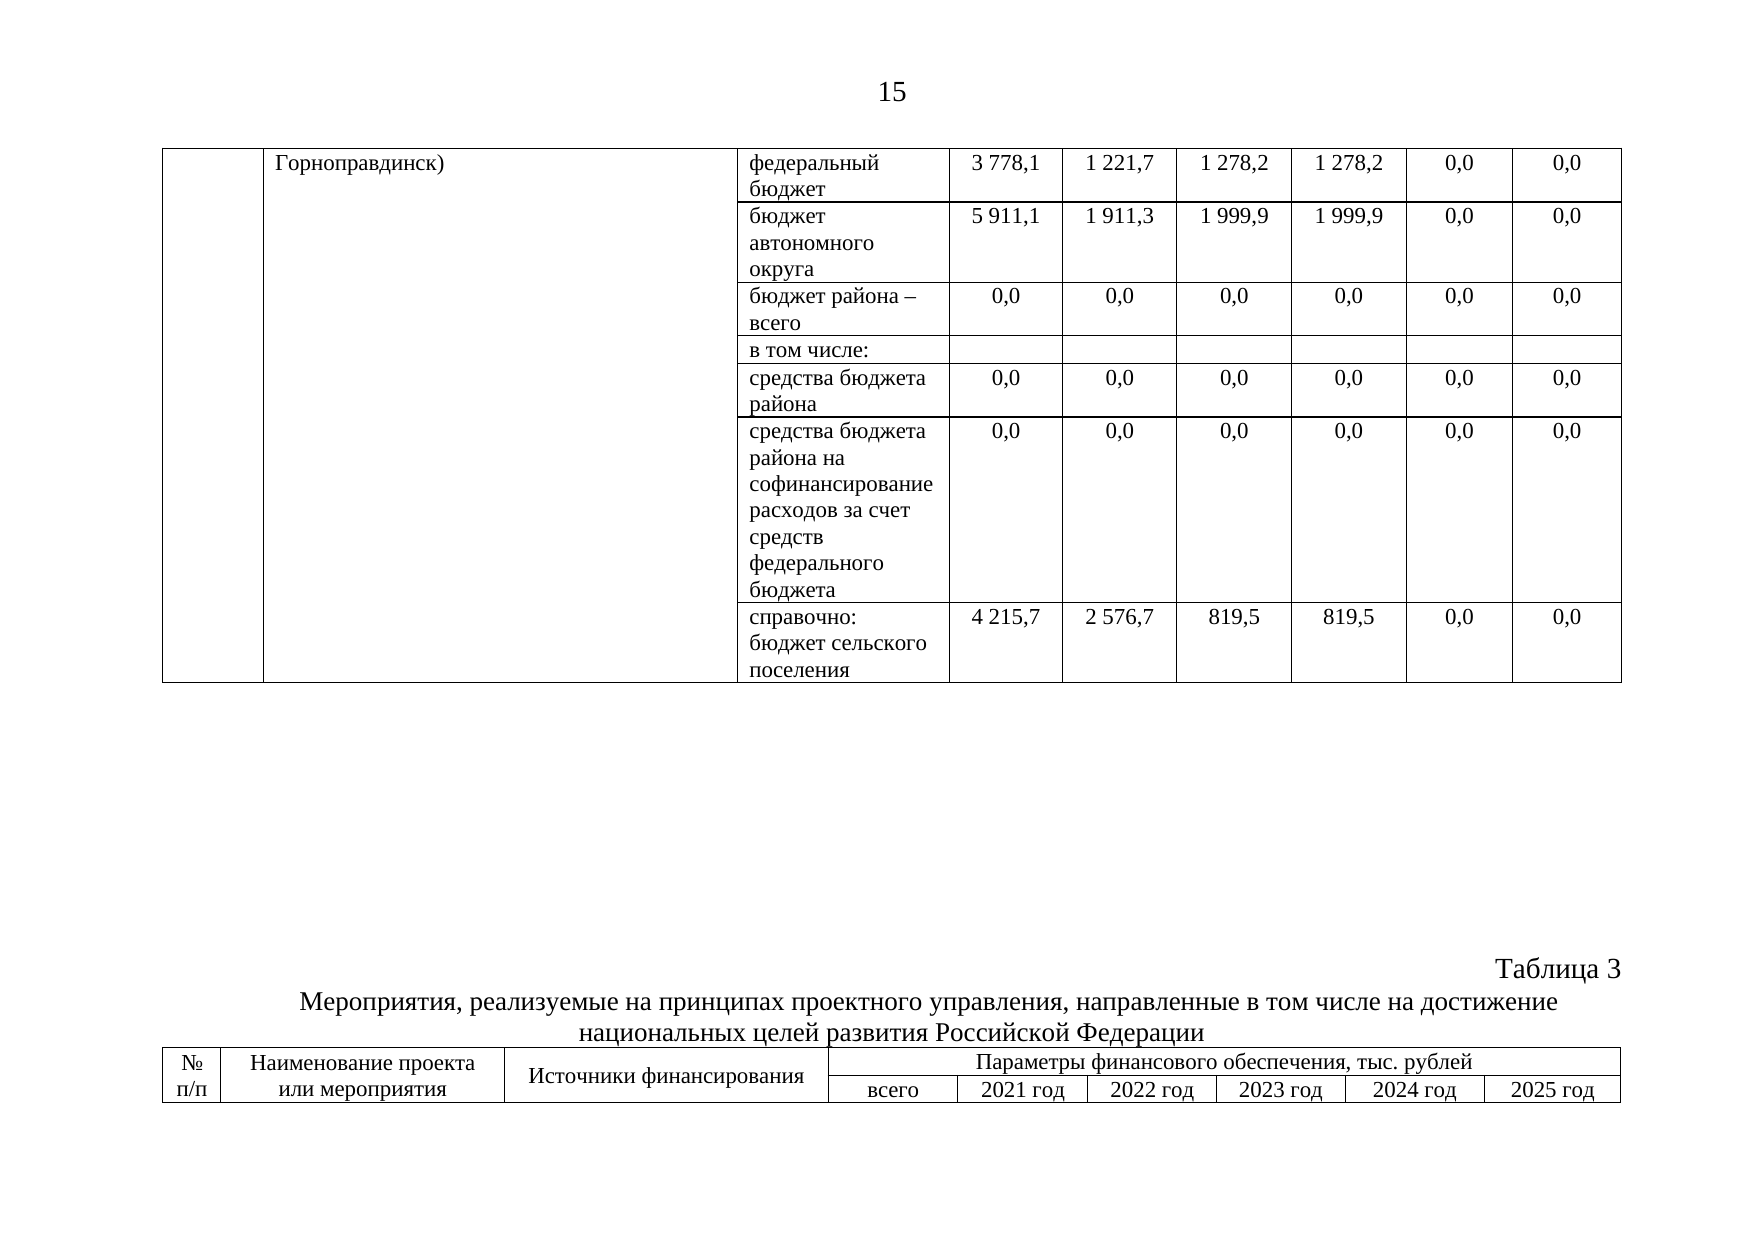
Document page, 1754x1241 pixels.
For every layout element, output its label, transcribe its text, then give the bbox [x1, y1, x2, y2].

table_cell 0,0 [950, 283, 1062, 335]
table_cell 2024 год [1346, 1076, 1484, 1102]
table_cell 819,5 [1292, 603, 1406, 682]
table_cell [163, 149, 263, 682]
table_cell 0,0 [1063, 364, 1176, 416]
table_cell бюджет автономного округа [738, 203, 949, 282]
table_cell средства бюджета района на софинансирование расходов за счет средств федерального бюджета [738, 418, 949, 602]
table_cell справочно: бюджет сельского поселения [738, 603, 949, 682]
table_cell 1 911,3 [1063, 203, 1176, 282]
table_header Источники финансирования [505, 1048, 828, 1102]
table_cell 2025 год [1485, 1076, 1620, 1102]
table_cell 0,0 [1063, 418, 1176, 602]
table_cell 4 215,7 [950, 603, 1062, 682]
table_cell [1177, 336, 1291, 363]
table_cell 0,0 [1407, 603, 1512, 682]
table_cell 0,0 [950, 418, 1062, 602]
table_cell 0,0 [1513, 603, 1621, 682]
table_cell 819,5 [1177, 603, 1291, 682]
table_cell [1407, 336, 1512, 363]
text Таблица 3 [162, 951, 1621, 985]
table_cell 0,0 [1292, 364, 1406, 416]
table_cell [1063, 336, 1176, 363]
table_cell [1513, 336, 1621, 363]
table_cell 0,0 [1513, 149, 1621, 201]
table_cell 0,0 [1407, 203, 1512, 282]
table_cell 0,0 [1513, 418, 1621, 602]
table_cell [264, 149, 737, 682]
table_header Наименование проекта или мероприятия [221, 1048, 504, 1102]
table_cell 3 778,1 [950, 149, 1062, 201]
table_cell 2 576,7 [1063, 603, 1176, 682]
text Мероприятия, реализуемые на принципах проектного управления, направленные в том числе на достижение национальных целей развития Российской Федерации [162, 985, 1621, 1047]
table_cell 0,0 [1177, 364, 1291, 416]
table_cell 5 911,1 [950, 203, 1062, 282]
table_cell бюджет района – всего [738, 283, 949, 335]
table_cell федеральный бюджет [738, 149, 949, 201]
table_cell 0,0 [950, 364, 1062, 416]
table_cell 1 221,7 [1063, 149, 1176, 201]
table_cell 0,0 [1407, 283, 1512, 335]
table_cell 2022 год [1088, 1076, 1216, 1102]
table_cell 1 999,9 [1292, 203, 1406, 282]
table_cell [1292, 336, 1406, 363]
table_cell 0,0 [1177, 418, 1291, 602]
table_header № п/п [163, 1048, 220, 1102]
table_cell 2023 год [1217, 1076, 1345, 1102]
table_cell 0,0 [1513, 364, 1621, 416]
table_cell 0,0 [1063, 283, 1176, 335]
table_cell 0,0 [1407, 149, 1512, 201]
table_cell 0,0 [1292, 418, 1406, 602]
table_cell средства бюджета района [738, 364, 949, 416]
table_cell в том числе: [738, 336, 949, 363]
table_cell 1 278,2 [1292, 149, 1406, 201]
table_cell 0,0 [1513, 203, 1621, 282]
table_cell 0,0 [1513, 283, 1621, 335]
table_cell 2021 год [958, 1076, 1087, 1102]
table_cell 0,0 [1177, 283, 1291, 335]
table_cell 1 999,9 [1177, 203, 1291, 282]
table_cell 0,0 [1407, 418, 1512, 602]
table_header Параметры финансового обеспечения, тыс. рублей [829, 1048, 1620, 1075]
table_cell 0,0 [1292, 283, 1406, 335]
table_cell всего [829, 1076, 957, 1102]
table_cell [950, 336, 1062, 363]
table_cell 1 278,2 [1177, 149, 1291, 201]
table_cell 0,0 [1407, 364, 1512, 416]
